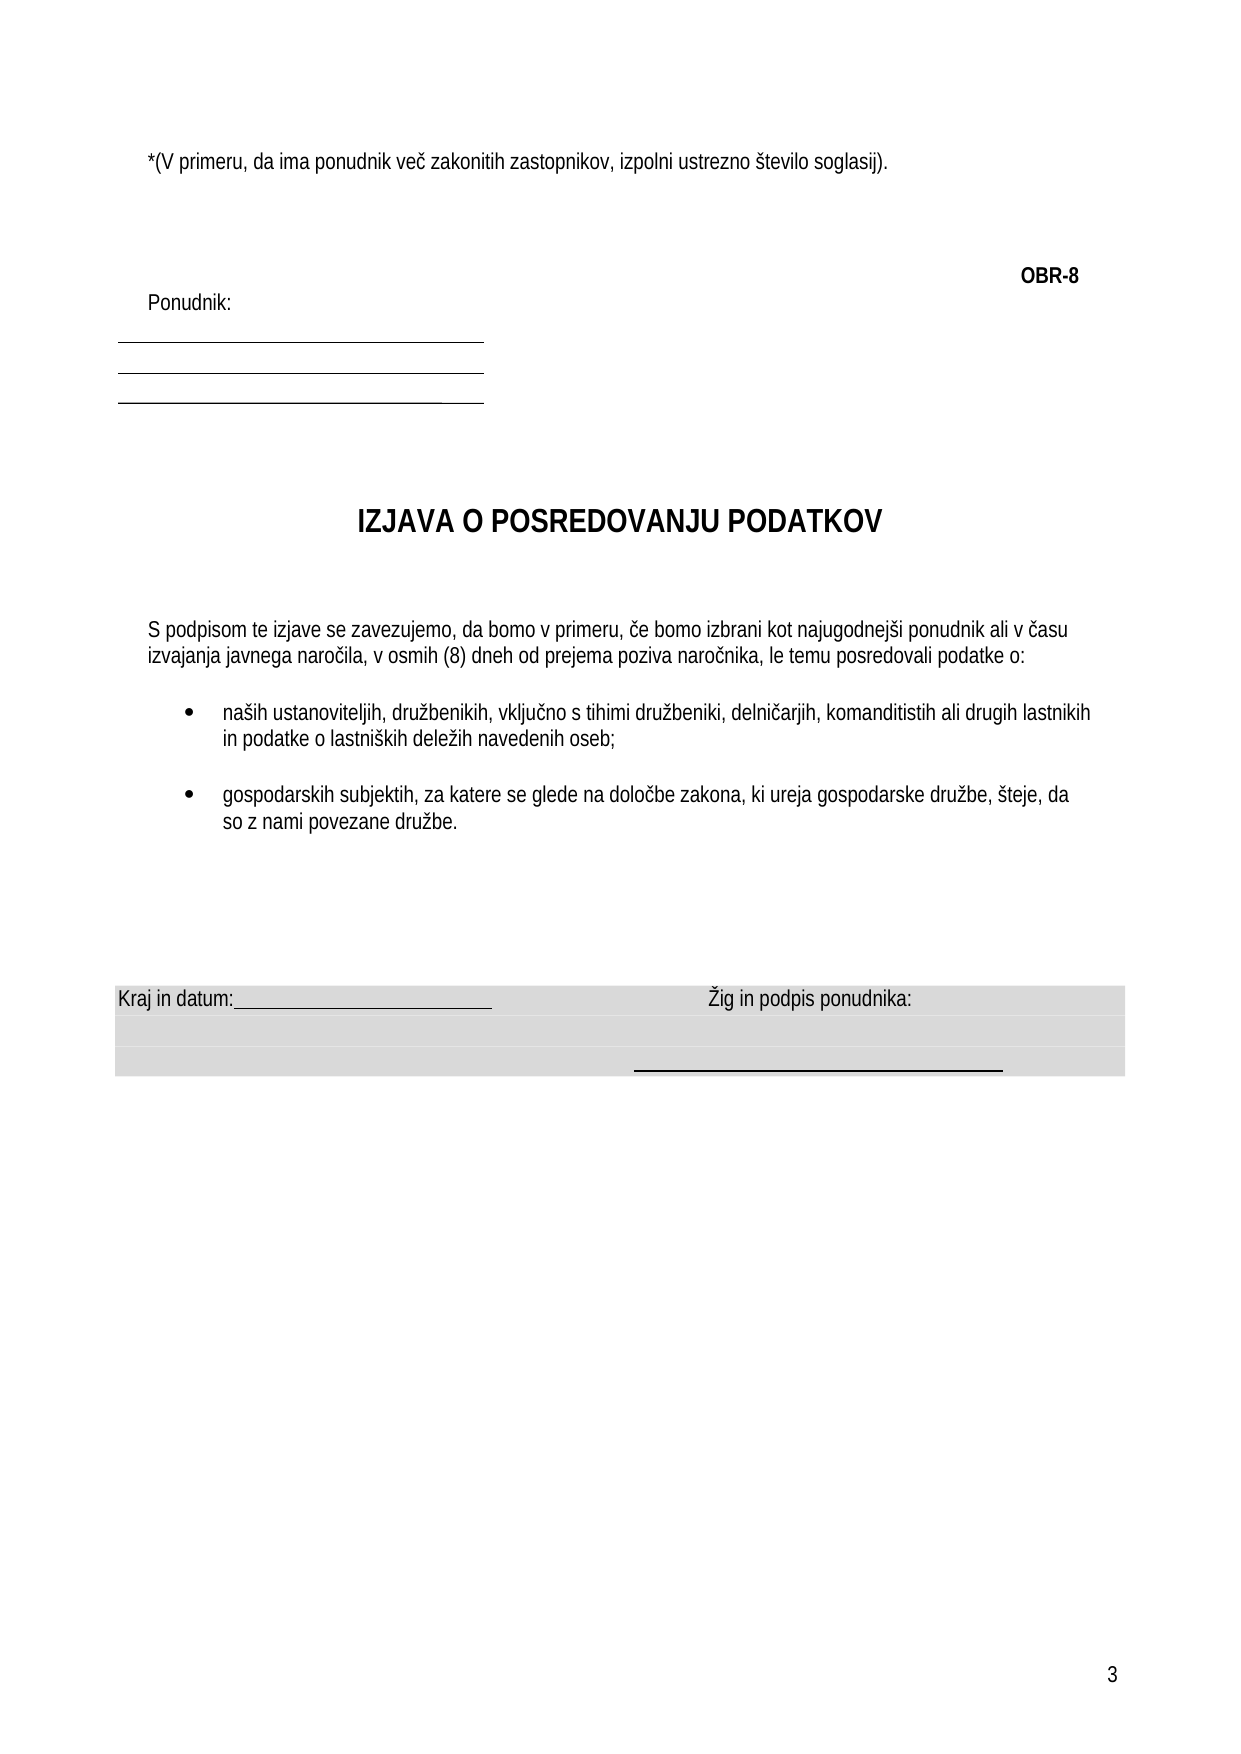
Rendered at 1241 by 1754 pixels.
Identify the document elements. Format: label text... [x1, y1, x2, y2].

text Ponudnik: [148, 289, 1093, 315]
list gospodarskih subjektih, za katere se glede na določbe zakona, ki ureja gospodarske družbe, šteje, da so z nami povezane družbe. [185, 781, 1093, 834]
subtitle OBR-8 [111, 262, 1079, 289]
text S podpisom te izjave se zavezujemo, da bomo v primeru, če bomo izbrani kot najugodnejši ponudnik ali v času izvajanja javnega naročila, v osmih (8) dneh od prejema poziva naročnika, le temu posredovali podatke o: [148, 616, 1093, 669]
list naših ustanoviteljih, družbenikih, vključno s tihimi družbeniki, delničarjih, komanditistih ali drugih lastnikih in podatke o lastniških deležih navedenih oseb; [185, 699, 1093, 751]
text IZJAVA O POSREDOVANJU PODATKOV [148, 501, 1093, 539]
text *(V primeru, da ima ponudnik več zakonitih zastopnikov, izpolni ustrezno število soglasij). [148, 148, 1093, 174]
